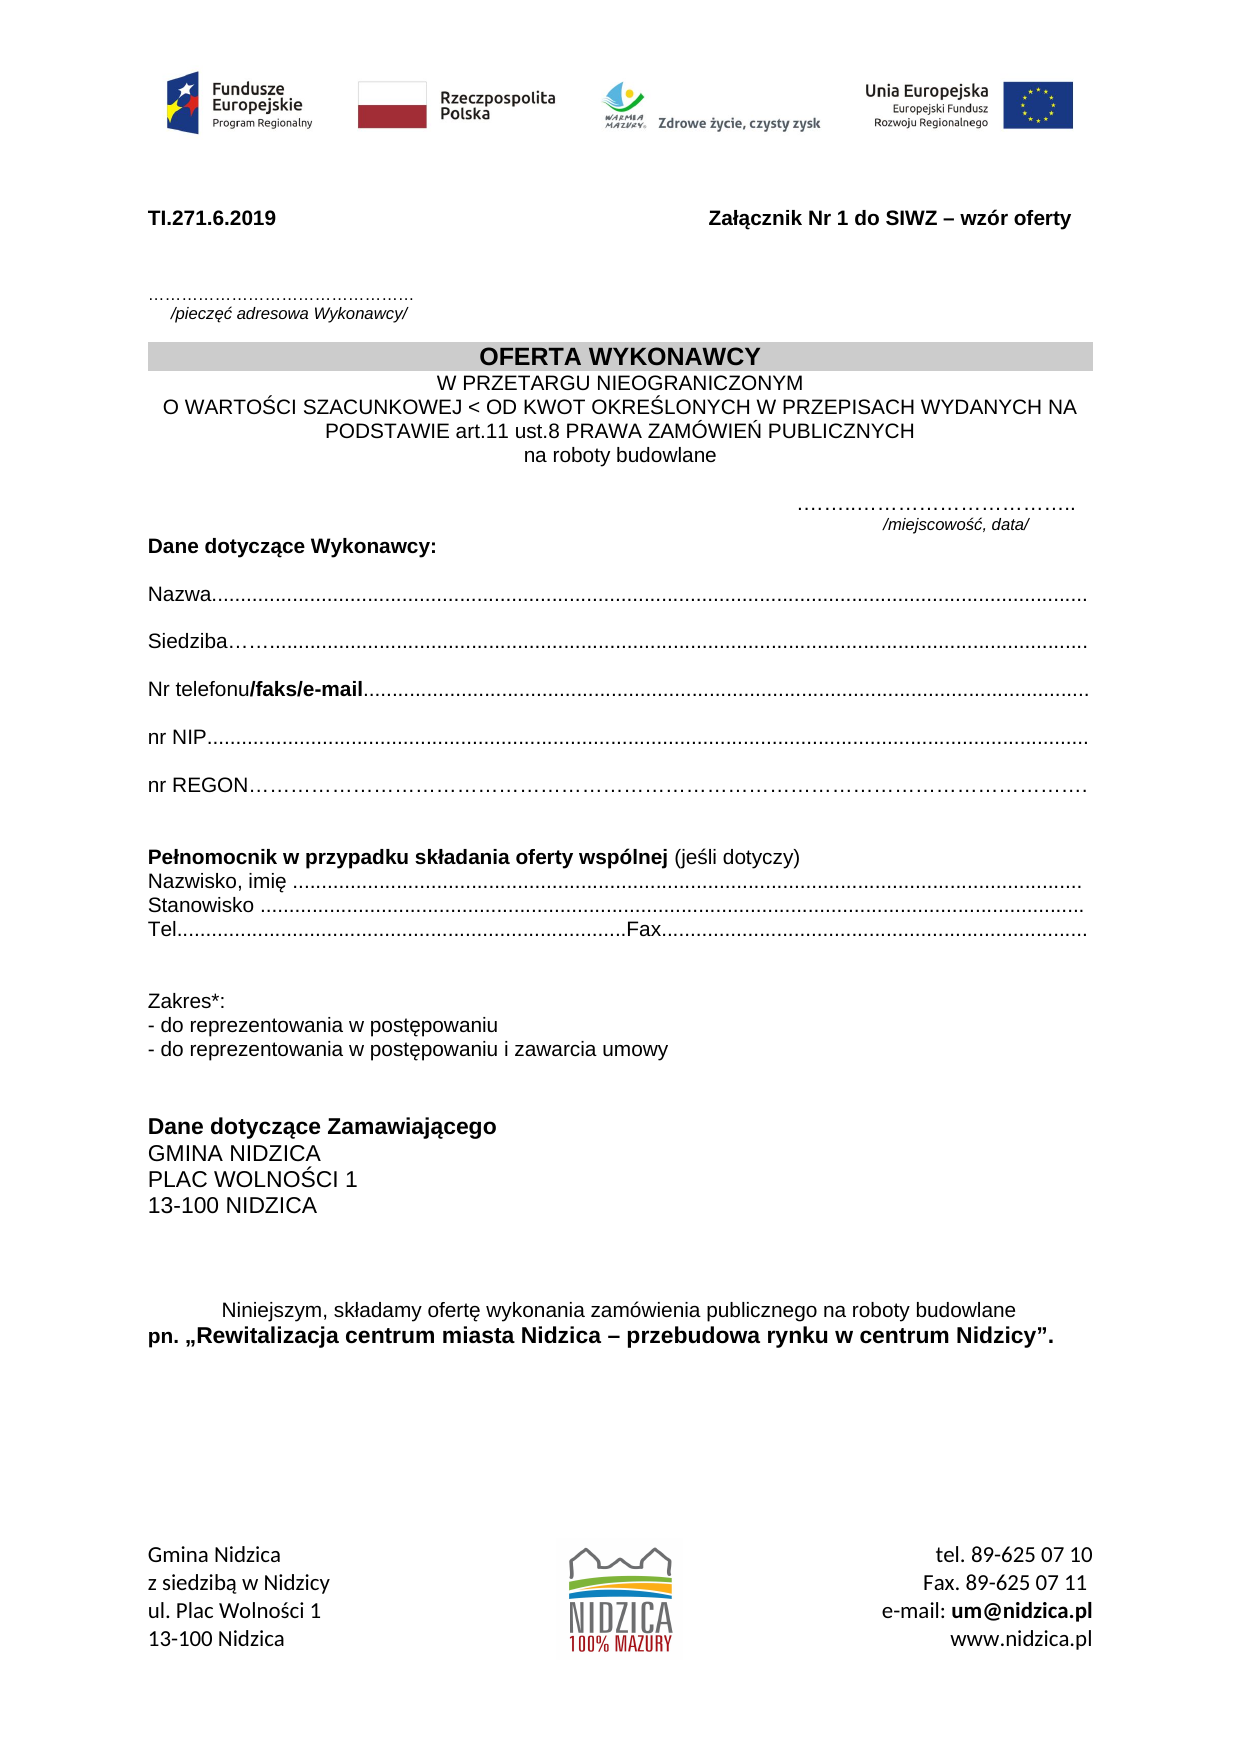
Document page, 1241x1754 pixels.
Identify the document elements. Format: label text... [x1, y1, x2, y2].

text .……..………………………….. [148, 490, 1093, 514]
text Nazwisko, imię ......................................................................................................................................... [148, 869, 1093, 893]
text W PRZETARGU NIEOGRANICZONYM [148, 371, 1093, 394]
text Nr telefonu/faks/e-mail.............................................................................................................................. [148, 677, 1093, 701]
text - do reprezentowania w postępowaniu i zawarcia umowy [148, 1037, 1093, 1061]
text Dane dotyczące Zamawiającego [148, 1113, 1093, 1140]
text GMINA NIDZICA [148, 1140, 1093, 1166]
picture [146, 57, 1093, 149]
text Dane dotyczące Wykonawcy: [148, 533, 1093, 557]
text Stanowisko ............................................................................................................................................... [148, 893, 1093, 917]
text Siedziba…….............................................................................................................................................. [148, 629, 1093, 653]
text Pełnomocnik w przypadku składania oferty wspólnej (jeśli dotyczy) [148, 845, 1093, 869]
title TI.271.6.2019 Załącznik Nr 1 do SIWZ – wzór oferty [148, 206, 1093, 230]
text na roboty budowlane [148, 442, 1093, 466]
text PLAC WOLNOŚCI 1 [148, 1166, 1093, 1192]
text ………………………………………… [148, 284, 1093, 303]
picture [556, 1538, 683, 1660]
text 13-100 NIDZICA [148, 1192, 1093, 1219]
text - do reprezentowania w postępowaniu [148, 1013, 1093, 1037]
text Nazwa........................................................................................................................................................ [148, 581, 1093, 605]
text Niniejszym, składamy ofertę wykonania zamówienia publicznego na roboty budowlane [148, 1298, 1093, 1322]
text Tel..............................................................................Fax.......................................................................... [148, 917, 1093, 941]
text OFERTA WYKONAWCY [148, 342, 1093, 371]
text nr REGON…………………………………………………………………………………………………………. [148, 773, 1093, 797]
text pn. „Rewitalizacja centrum miasta Nidzica – przebudowa rynku w centrum Nidzicy”. [148, 1322, 1093, 1348]
text /pieczęć adresowa Wykonawcy/ [148, 303, 1093, 323]
text /miejscowość, data/ [148, 514, 1093, 533]
text O WARTOŚCI SZACUNKOWEJ < OD KWOT OKREŚLONYCH W PRZEPISACH WYDANYCH NA PODSTAWIE art.11 ust.8 PRAWA ZAMÓWIEŃ PUBLICZNYCH [148, 394, 1093, 442]
text Zakres*: [148, 989, 1093, 1013]
text nr NIP......................................................................................................................................................... [148, 725, 1093, 749]
